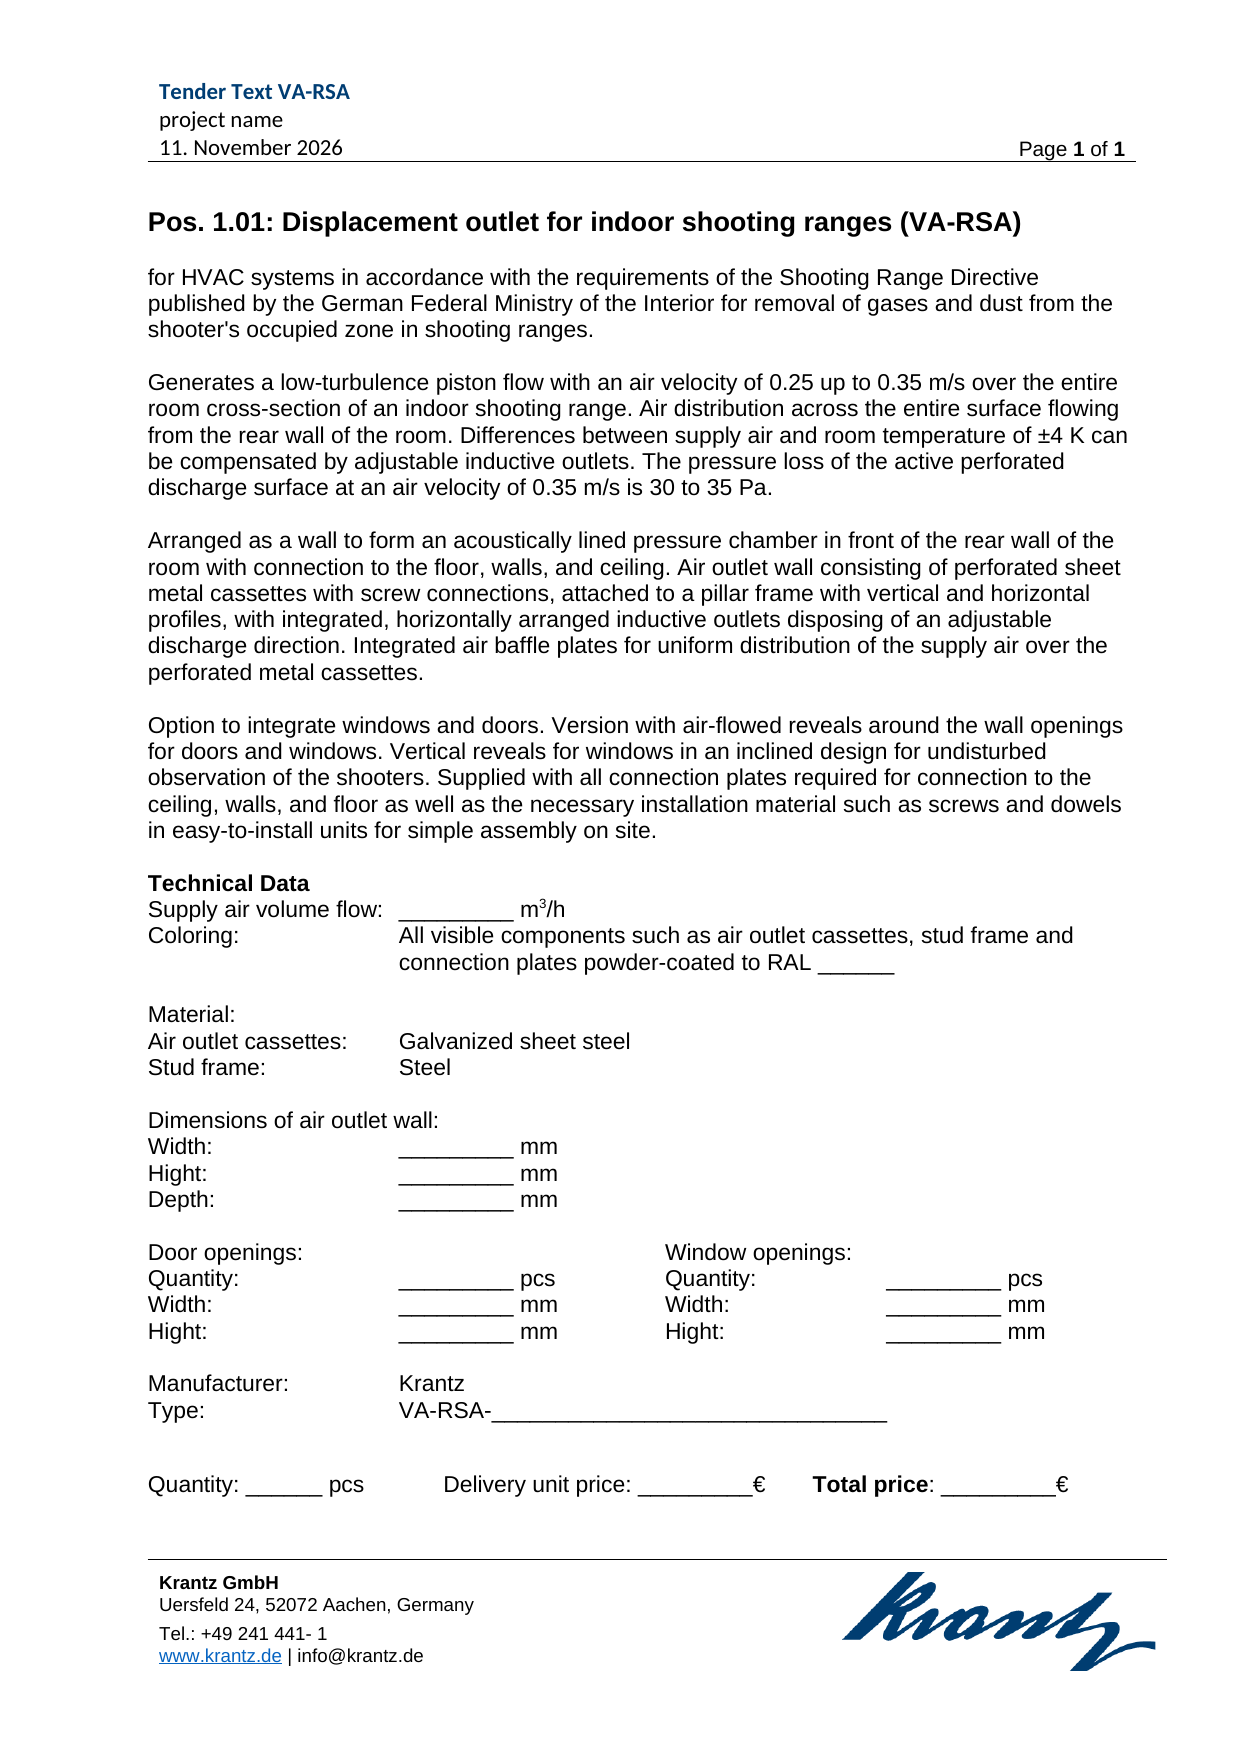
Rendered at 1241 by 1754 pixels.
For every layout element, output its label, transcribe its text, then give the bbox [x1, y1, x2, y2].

text for HVAC systems in accordance with the requirements of the Shooting Range Directive published by the German Federal Ministry of the Interior for removal of gases and dust from the shooter's occupied zone in shooting ranges. [148, 263, 1137, 343]
text Supply air volume flow: _________ m3/h [148, 896, 1137, 922]
text Arranged as a wall to form an acoustically lined pressure chamber in front of the rear wall of the room with connection to the floor, walls, and ceiling. Air outlet wall consisting of perforated sheet metal cassettes with screw connections, attached to a pillar frame with vertical and horizontal profiles, with integrated, horizontally arranged inductive outlets disposing of an adjustable discharge direction. Integrated air baffle plates for uniform distribution of the supply air over the perforated metal cassettes. [148, 527, 1137, 685]
text Stud frame: Steel [148, 1054, 1137, 1081]
text Option to integrate windows and doors. Version with air-flowed reveals around the wall openings for doors and windows. Vertical reveals for windows in an inclined design for undisturbed observation of the shooters. Supplied with all connection plates required for connection to the ceiling, walls, and floor as well as the necessary installation material such as screws and dowels in easy-to-install units for simple assembly on site. [148, 712, 1137, 843]
text Width: _________ mm Width: _________ mm Hight: _________ mm Hight: _________ mm [148, 1291, 1137, 1344]
text Air outlet cassettes: Galvanized sheet steel [148, 1028, 1137, 1054]
text Dimensions of air outlet wall: Width: _________ mm Hight: _________ mm Depth: _________ mm [148, 1107, 1137, 1212]
text Material: [148, 1001, 1137, 1028]
text Type: VA-RSA-_______________________________ [148, 1397, 1137, 1423]
text Pos. 1.01: Displacement outlet for indoor shooting ranges (VA-RSA) [148, 206, 1137, 237]
text Manufacturer: Krantz [148, 1370, 1137, 1397]
text Quantity: _________ pcs Quantity: _________ pcs [148, 1265, 1137, 1291]
text Quantity: ______ pcs Delivery unit price: _________€ Total price: _________€ [148, 1471, 1137, 1497]
text Coloring: All visible components such as air outlet cassettes, stud frame and connection plates powder-coated to RAL ______ [148, 922, 1137, 975]
text Door openings: Window openings: [148, 1239, 1137, 1265]
text Generates a low-turbulence piston flow with an air velocity of 0.25 up to 0.35 m/s over the entire room cross-section of an indoor shooting range. Air distribution across the entire surface flowing from the rear wall of the room. Differences between supply air and room temperature of ±4 K can be compensated by adjustable inductive outlets. The pressure loss of the active perforated discharge surface at an air velocity of 0.35 m/s is 30 to 35 Pa. [148, 369, 1137, 501]
picture [842, 1572, 1156, 1671]
text Technical Data [148, 870, 1137, 896]
